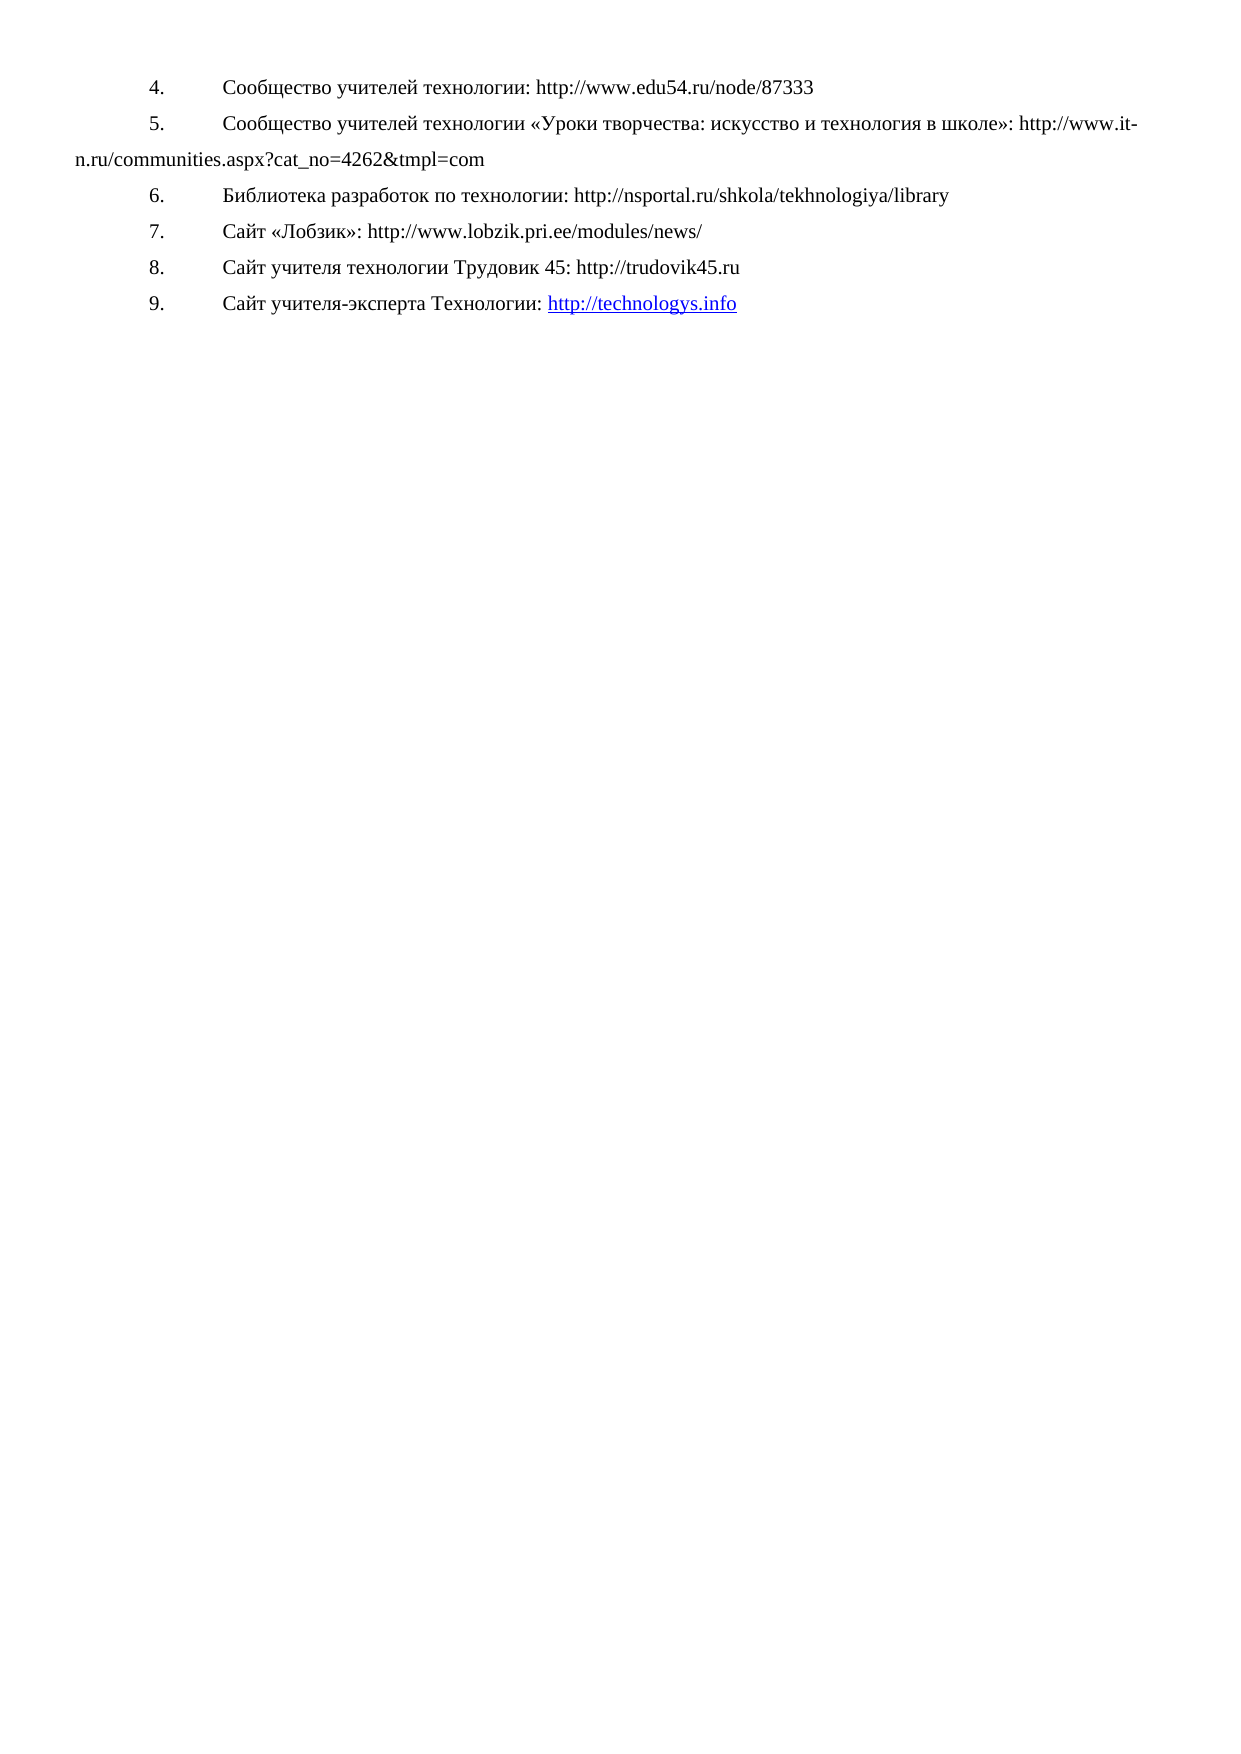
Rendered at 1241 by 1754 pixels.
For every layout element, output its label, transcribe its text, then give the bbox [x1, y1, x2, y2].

list Сайт учителя технологии Трудовик 45: http://trudovik45.ru [75, 255, 1165, 279]
list Сайт учителя-эксперта Технологии: http://technologys.info [75, 291, 1165, 315]
list Библиотека разработок по технологии: http://nsportal.ru/shkola/tekhnologiya/library [75, 183, 1165, 207]
list Сайт «Лобзик»: http://www.lobzik.pri.ee/modules/news/ [75, 219, 1165, 243]
list Сообщество учителей технологии «Уроки творчества: искусство и технология в школе»: http://www.it-n.ru/communities.aspx?cat_no=4262&tmpl=com [75, 111, 1165, 171]
list Сообщество учителей технологии: http://www.edu54.ru/node/87333 [75, 75, 1165, 99]
